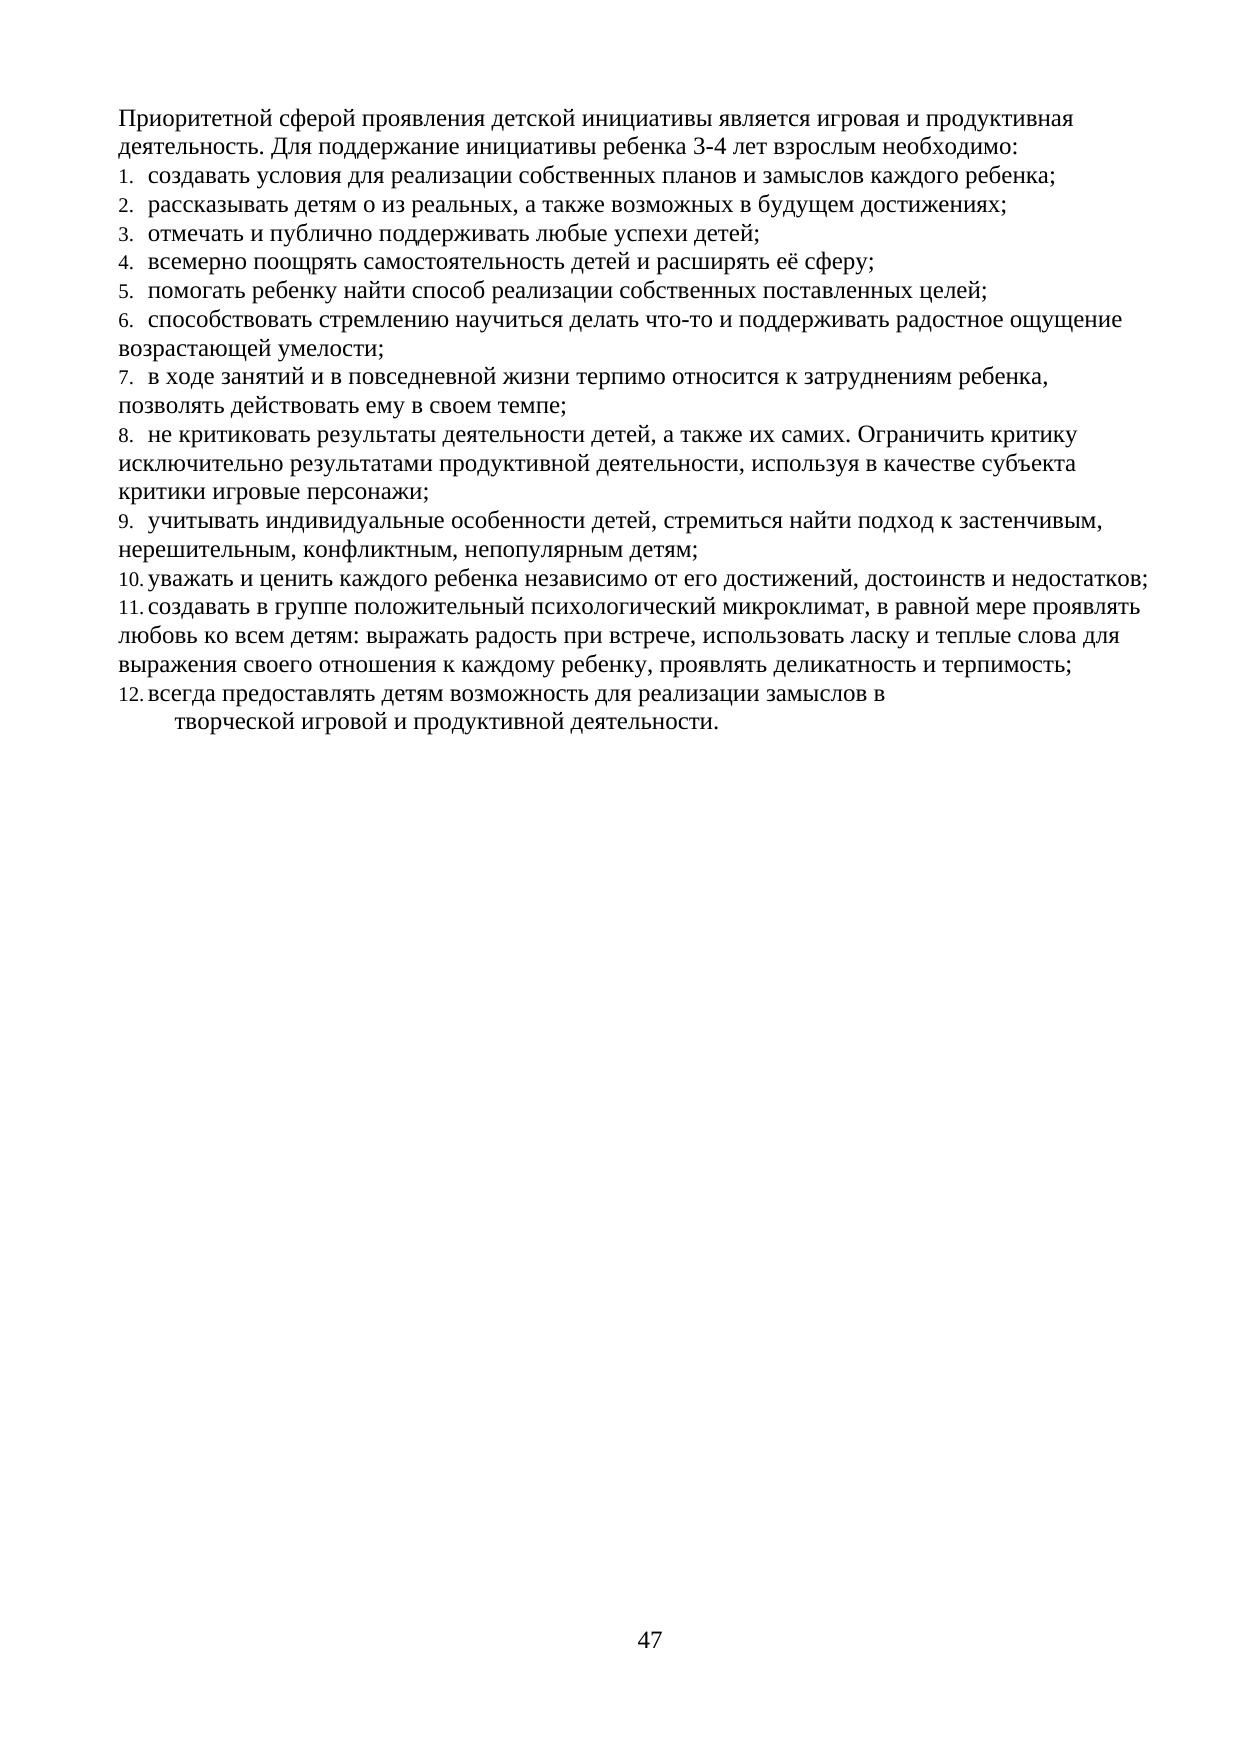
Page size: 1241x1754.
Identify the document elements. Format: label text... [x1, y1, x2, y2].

list создавать в группе положительный психологический микроклимат, в равной мере проявлять любовь ко всем детям: выражать радость при встрече, использовать ласку и теплые слова для выражения своего отношения к каждому ребенку, проявлять деликатность и терпимость; [118, 591, 1152, 678]
text Приоритетной сферой проявления детской инициативы является игровая и продуктивная деятельность. Для поддержание инициативы ребенка 3-4 лет взрослым необходимо: [118, 103, 1152, 160]
list помогать ребенку найти способ реализации собственных поставленных целей; [118, 275, 1152, 304]
list всегда предоставлять детям возможность для реализации замыслов в [118, 678, 1152, 706]
list учитывать индивидуальные особенности детей, стремиться найти подход к застенчивым, нерешительным, конфликтным, непопулярным детям; [118, 505, 1152, 563]
list рассказывать детям о из реальных, а также возможных в будущем достижениях; [118, 189, 1152, 218]
list создавать условия для реализации собственных планов и замыслов каждого ребенка; [118, 160, 1152, 189]
list отмечать и публично поддерживать любые успехи детей; [118, 218, 1152, 246]
list в ходе занятий и в повседневной жизни терпимо относится к затруднениям ребенка, позволять действовать ему в своем темпе; [118, 361, 1152, 419]
list не критиковать результаты деятельности детей, а также их самих. Ограничить критику исключительно результатами продуктивной деятельности, используя в качестве субъекта критики игровые персонажи; [118, 419, 1152, 505]
list способствовать стремлению научиться делать что-то и поддерживать радостное ощущение возрастающей умелости; [118, 304, 1152, 361]
list уважать и ценить каждого ребенка независимо от его достижений, достоинств и недостатков; [118, 563, 1152, 591]
text творческой игровой и продуктивной деятельности. [118, 706, 1152, 735]
list всемерно поощрять самостоятельность детей и расширять её сферу; [118, 246, 1152, 275]
